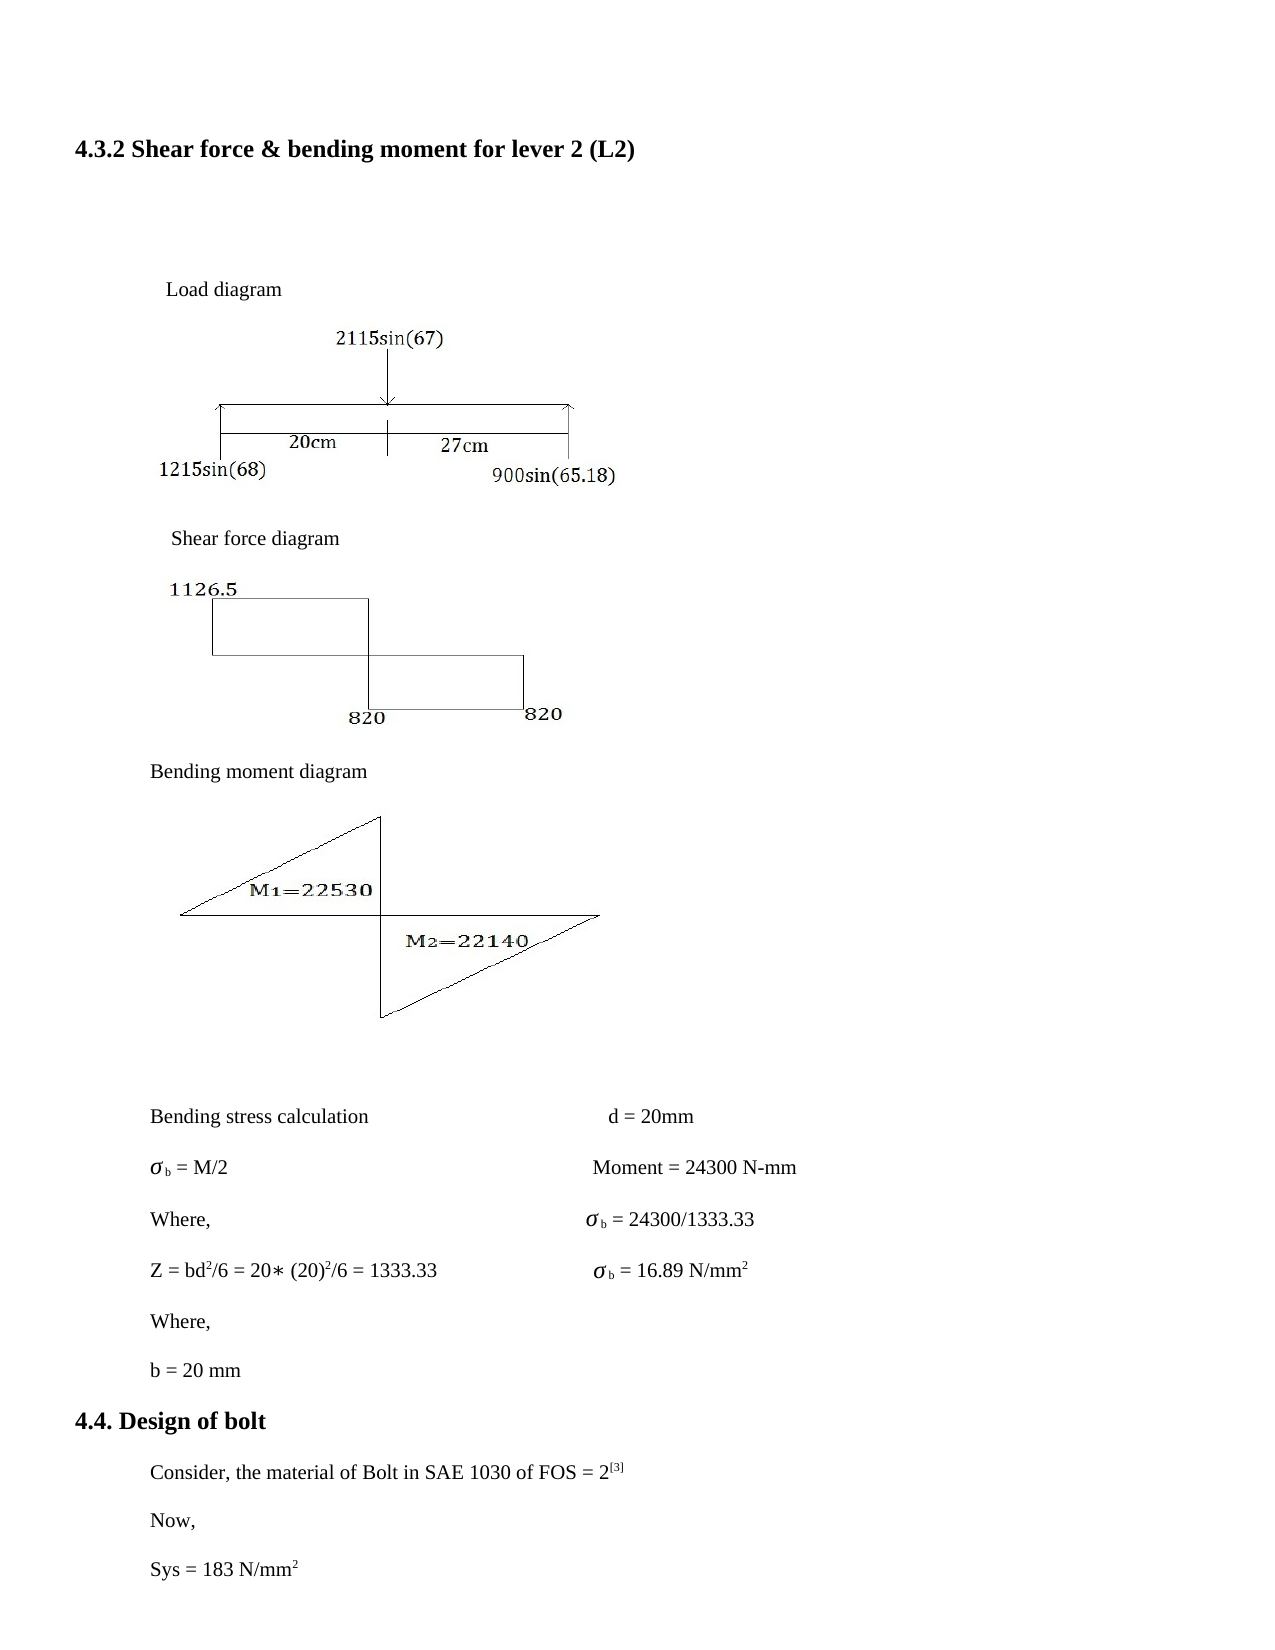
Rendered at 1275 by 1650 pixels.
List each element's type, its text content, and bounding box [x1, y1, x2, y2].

text Shear force diagram [150, 526, 1191, 550]
text Z = bd2/6 = 20∗ (20)2/6 = 1333.33 b = 16.89 N/mm2 [150, 1257, 1191, 1284]
text Where, b = 24300/1333.33 [150, 1205, 1191, 1233]
picture [150, 570, 582, 738]
text Sys = 183 N/mm2 [150, 1557, 1191, 1581]
text Bending moment diagram [150, 759, 1191, 783]
text 4.4. Design of bolt [75, 1406, 1191, 1435]
text b = M/2 Moment = 24300 N-mm [150, 1153, 1191, 1181]
picture [150, 803, 620, 1035]
picture [150, 322, 620, 505]
text Consider, the material of Bolt in SAE 1030 of FOS = 2[3] [150, 1460, 1191, 1484]
text b = 20 mm [150, 1357, 1191, 1382]
text Load diagram [150, 277, 1191, 301]
text Now, [150, 1508, 1191, 1532]
text 4.3.2 Shear force & bending moment for lever 2 (L2) [75, 134, 1191, 163]
text Where, [150, 1309, 1191, 1333]
text Bending stress calculation d = 20mm [150, 1104, 1191, 1128]
